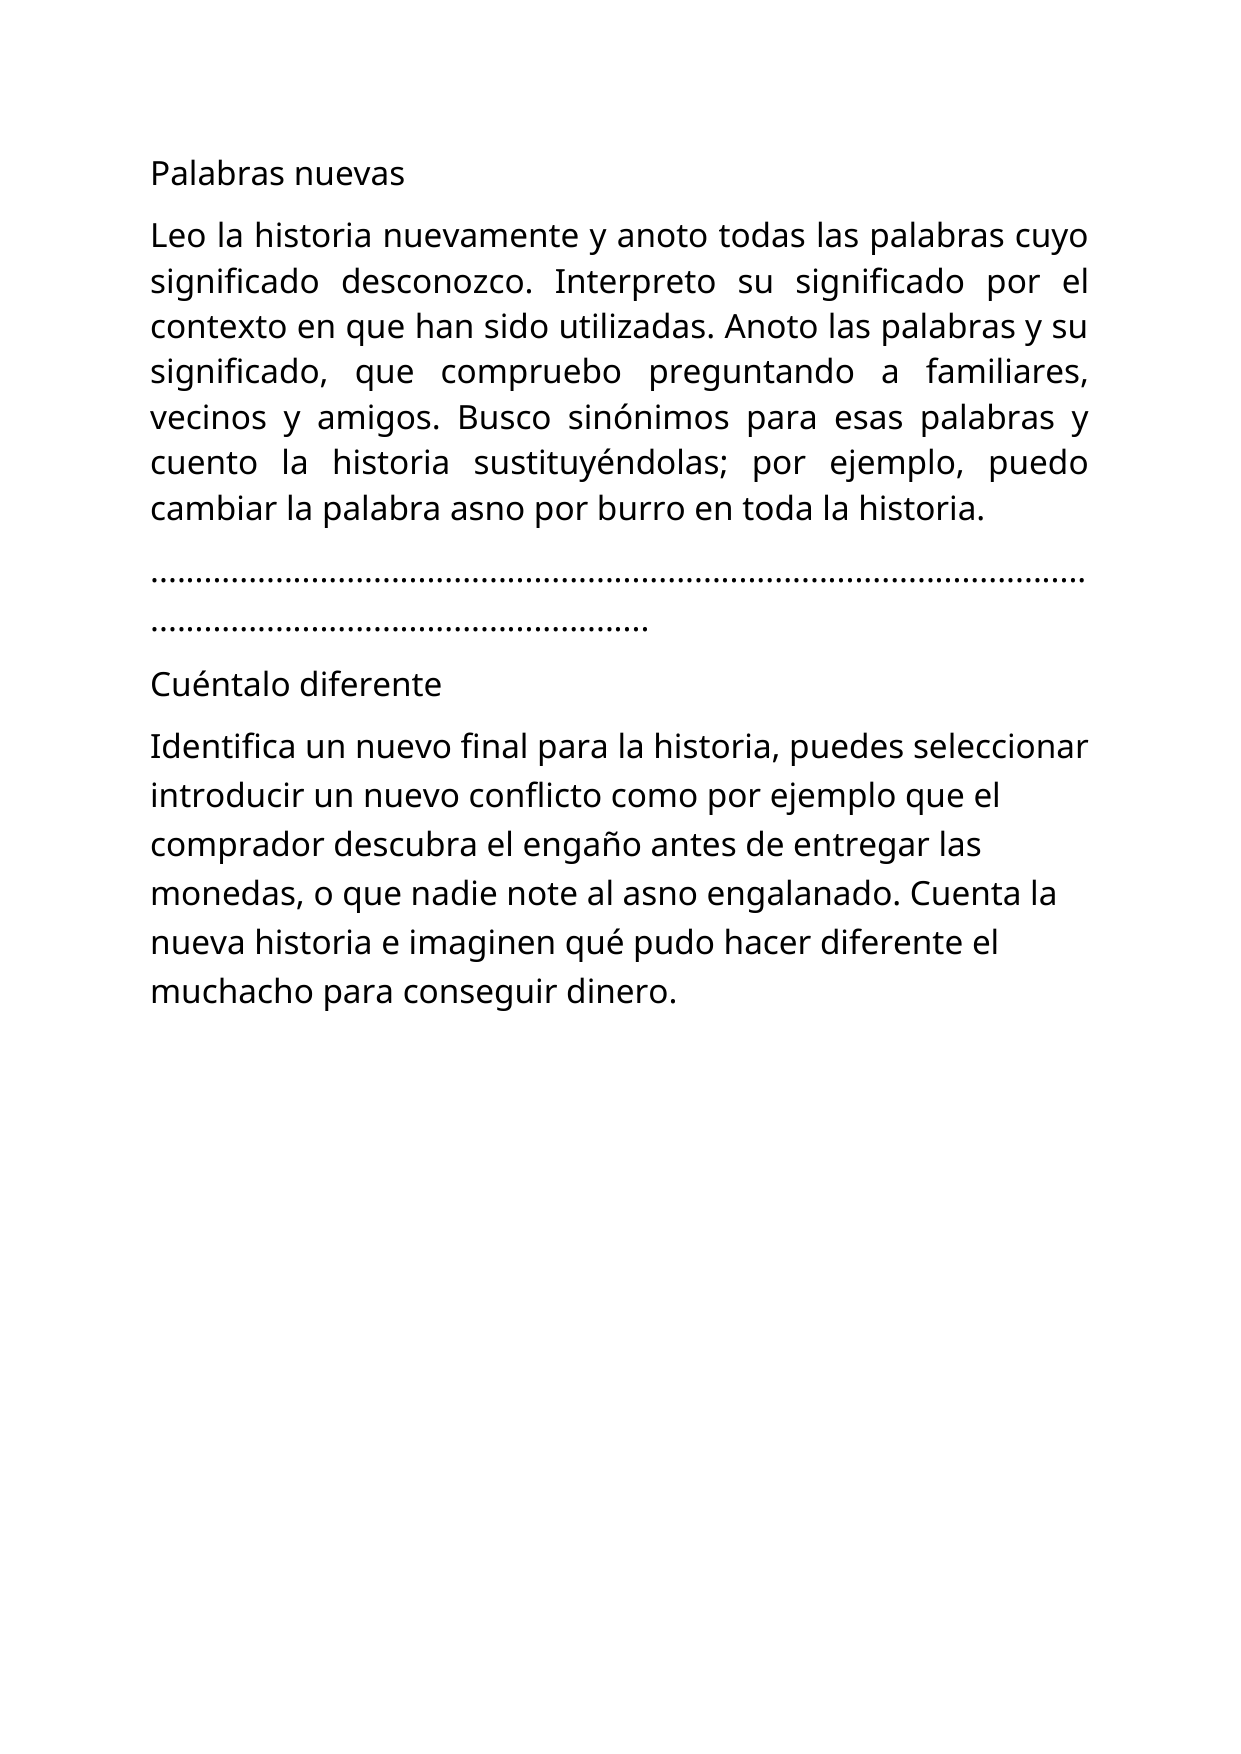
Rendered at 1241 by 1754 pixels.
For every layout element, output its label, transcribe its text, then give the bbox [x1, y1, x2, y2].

text Identifica un nuevo final para la historia, puedes seleccionar introducir un nuevo conflicto como por ejemplo que el comprador descubra el engaño antes de entregar las monedas, o que nadie note al asno engalanado. Cuenta la nueva historia e imaginen qué pudo hacer diferente el muchacho para conseguir dinero. [150, 723, 1090, 1013]
text Leo la historia nuevamente y anoto todas las palabras cuyo significado desconozco. Interpreto su significado por el contexto en que han sido utilizadas. Anoto las palabras y su significado, que compruebo preguntando a familiares, vecinos y amigos. Busco sinónimos para esas palabras y cuento la historia sustituyéndolas; por ejemplo, puedo cambiar la palabra asno por burro en toda la historia. [150, 212, 1090, 530]
text ................................................................................................................................................................. [150, 547, 1090, 641]
text Cuéntalo diferente [150, 661, 1090, 707]
text Palabras nuevas [150, 150, 1090, 195]
